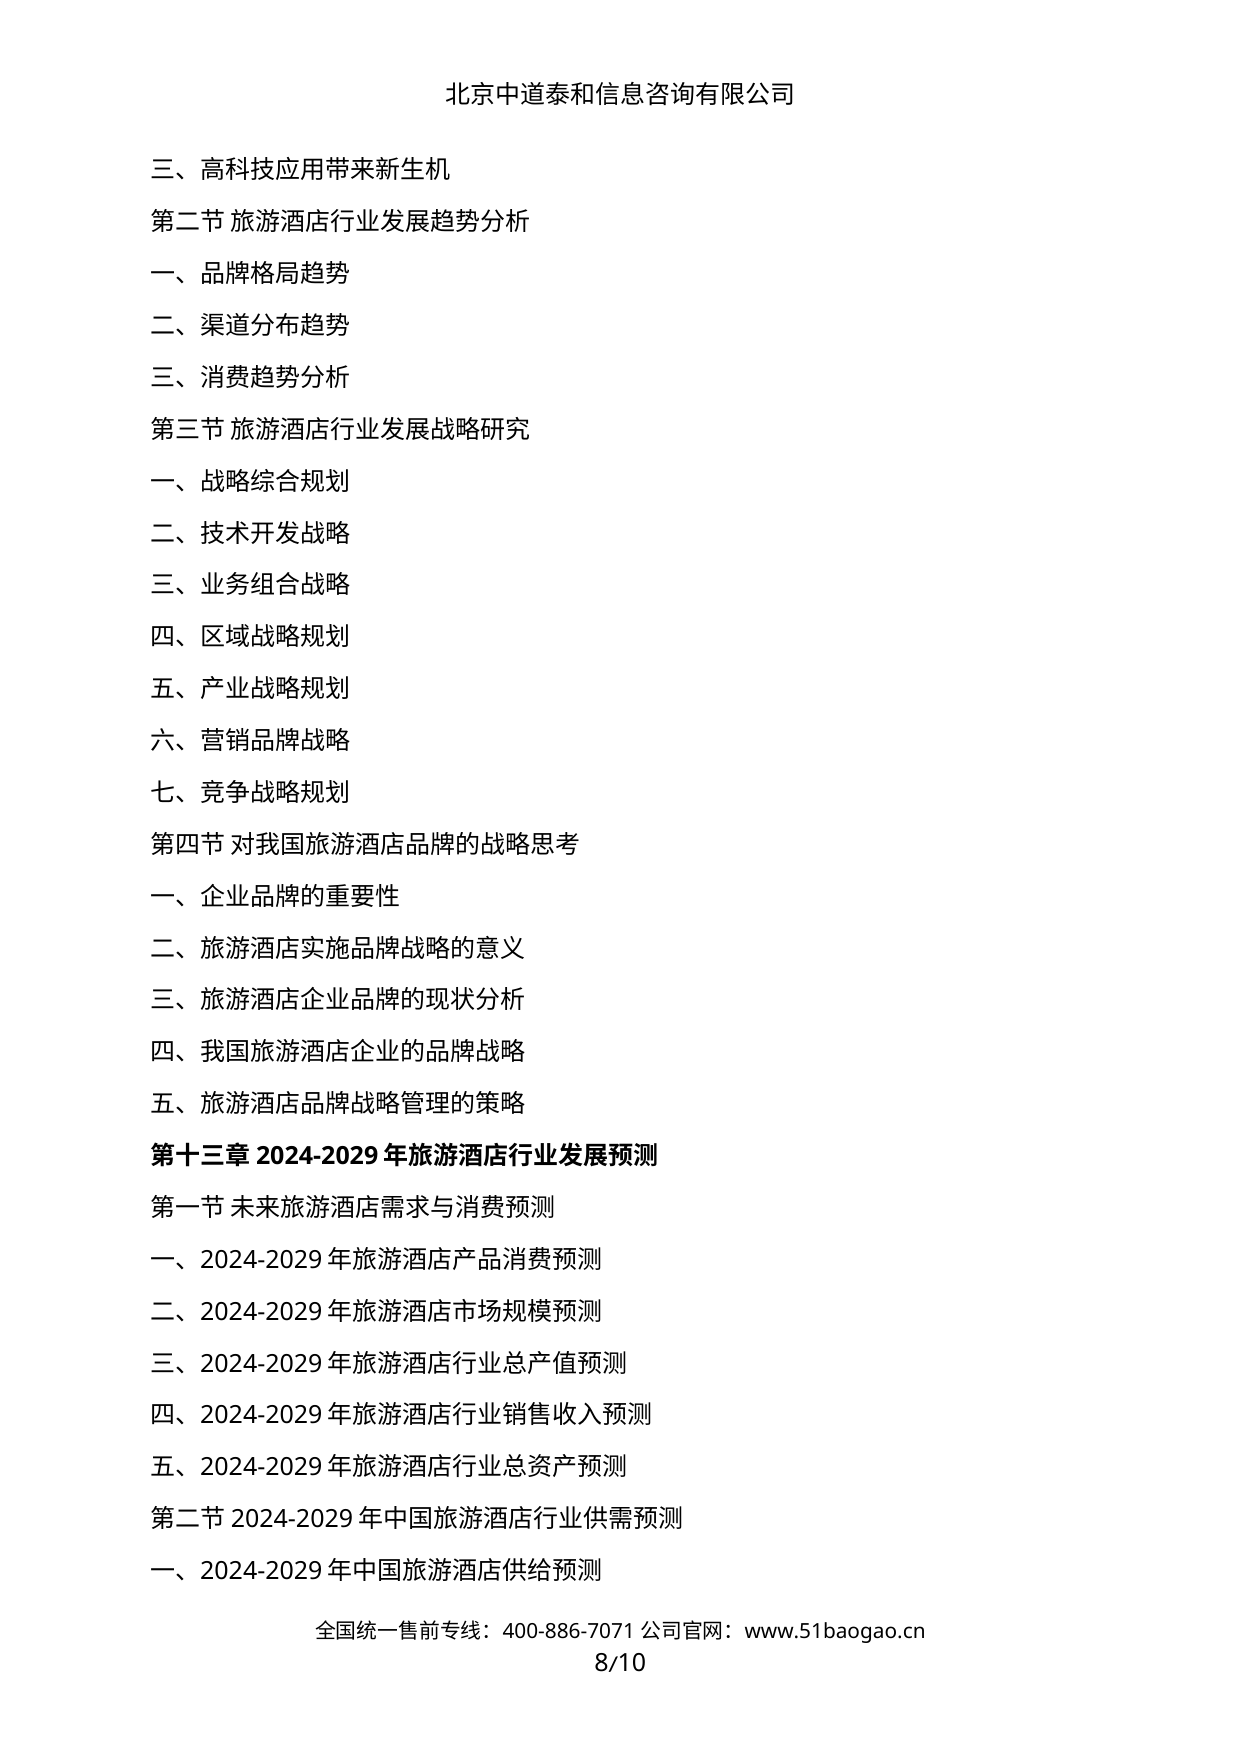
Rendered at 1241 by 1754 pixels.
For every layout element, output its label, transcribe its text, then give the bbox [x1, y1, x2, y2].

text 一、企业品牌的重要性 [150, 876, 1090, 912]
text 五、旅游酒店品牌战略管理的策略 [150, 1084, 1090, 1120]
text 第一节 未来旅游酒店需求与消费预测 [150, 1187, 1090, 1224]
text 二、旅游酒店实施品牌战略的意义 [150, 928, 1090, 964]
text 四、我国旅游酒店企业的品牌战略 [150, 1032, 1090, 1068]
text 第二节 2024-2029年中国旅游酒店行业供需预测 [150, 1499, 1090, 1535]
text 二、2024-2029年旅游酒店市场规模预测 [150, 1291, 1090, 1327]
text 六、营销品牌战略 [150, 721, 1090, 757]
text 一、2024-2029年中国旅游酒店供给预测 [150, 1551, 1090, 1587]
text 一、2024-2029年旅游酒店产品消费预测 [150, 1239, 1090, 1276]
text 五、2024-2029年旅游酒店行业总资产预测 [150, 1447, 1090, 1483]
text 三、业务组合战略 [150, 565, 1090, 601]
text 第二节 旅游酒店行业发展趋势分析 [150, 202, 1090, 238]
text 四、区域战略规划 [150, 617, 1090, 653]
text 第四节 对我国旅游酒店品牌的战略思考 [150, 824, 1090, 861]
text 四、2024-2029年旅游酒店行业销售收入预测 [150, 1395, 1090, 1431]
text 第三节 旅游酒店行业发展战略研究 [150, 409, 1090, 446]
text 五、产业战略规划 [150, 669, 1090, 705]
text 三、旅游酒店企业品牌的现状分析 [150, 980, 1090, 1016]
text 一、品牌格局趋势 [150, 254, 1090, 290]
text 三、高科技应用带来新生机 [150, 150, 1090, 186]
text 一、战略综合规划 [150, 461, 1090, 497]
text 七、竞争战略规划 [150, 772, 1090, 809]
text 三、消费趋势分析 [150, 357, 1090, 394]
text 三、2024-2029年旅游酒店行业总产值预测 [150, 1343, 1090, 1379]
text 二、渠道分布趋势 [150, 306, 1090, 342]
text 二、技术开发战略 [150, 513, 1090, 549]
text 第十三章 2024-2029年旅游酒店行业发展预测 [150, 1136, 1090, 1172]
